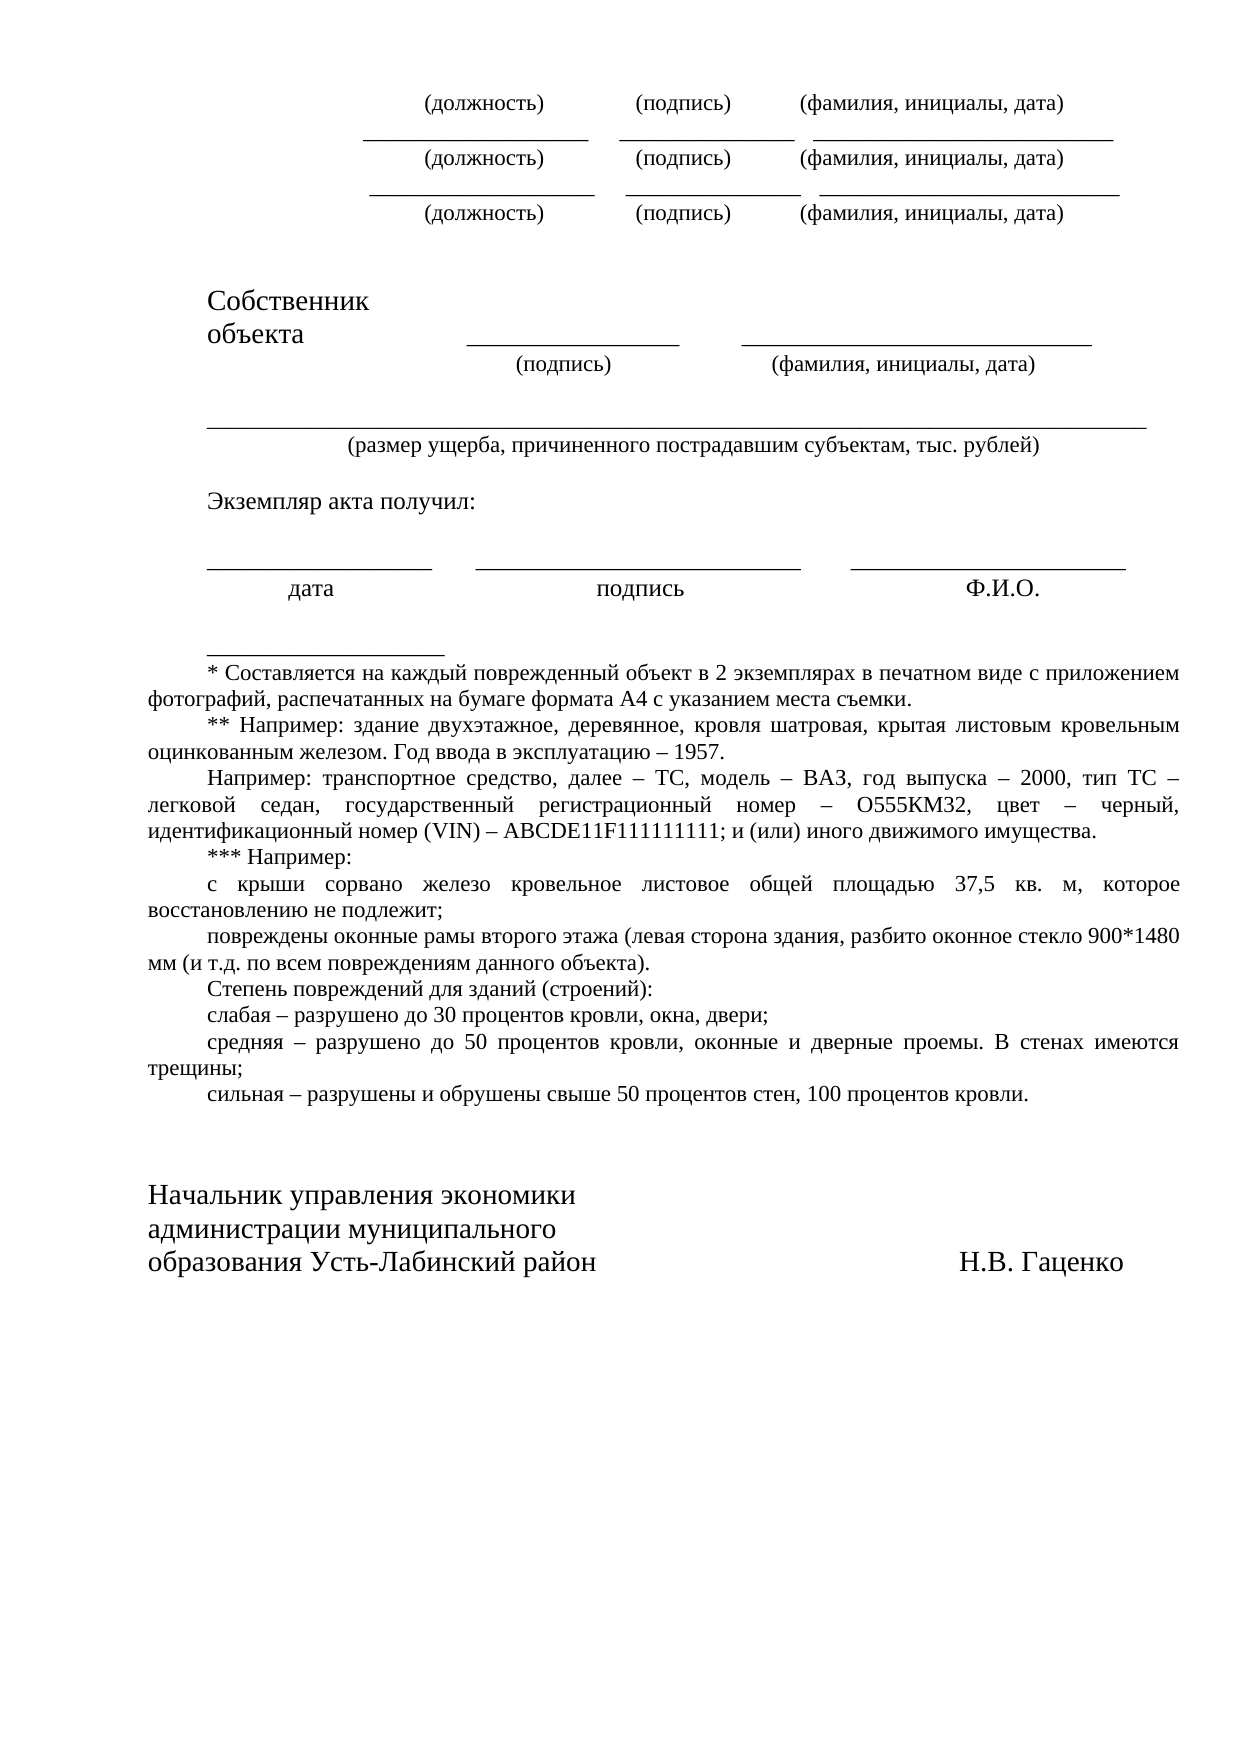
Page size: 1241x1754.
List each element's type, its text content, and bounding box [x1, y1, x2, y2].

text средняя – разрушено до 50 процентов кровли, оконные и дверные проемы. В стенах имеются трещины; [148, 1028, 1181, 1081]
text слабая – разрушено до 30 процентов кровли, окна, двери; [148, 1001, 1181, 1028]
text __________________ ______________ ________________________ [148, 115, 1181, 144]
text повреждены оконные рамы второго этажа (левая сторона здания, разбито оконное стекло 900*1480 мм (и т.д. по всем повреждениям данного объекта). [148, 922, 1181, 975]
text (должность) (подпись) (фамилия, инициалы, дата) [148, 199, 1181, 225]
text Например: транспортное средство, далее – ТС, модель – ВАЗ, год выпуска – 2000, тип ТС – легковой седан, государственный регистрационный номер – О555КМ32, цвет – черный, идентификационный номер (VIN) – ABCDE11F111111111; и (или) иного движимого имущества. [148, 764, 1181, 843]
text * Составляется на каждый поврежденный объект в 2 экземплярах в печатном виде с приложением фотографий, распечатанных на бумаге формата А4 с указанием места съемки. [148, 659, 1181, 712]
text Экземпляр акта получил: [148, 486, 1181, 515]
text ** Например: здание двухэтажное, деревянное, кровля шатровая, крытая листовым кровельным оцинкованным железом. Год ввода в эксплуатацию – 1957. [148, 712, 1181, 764]
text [148, 89, 1181, 115]
text ___________________ [148, 630, 1181, 659]
text (размер ущерба, причиненного пострадавшим субъектам, тыс. рублей) [148, 431, 1181, 458]
text дата подпись Ф.И.О. [148, 573, 1181, 601]
text сильная – разрушены и обрушены свыше 50 процентов стен, 100 процентов кровли. [148, 1081, 1181, 1107]
text Степень повреждений для зданий (строений): [148, 975, 1181, 1001]
text (подпись) (фамилия, инициалы, дата) [148, 350, 1181, 376]
text __________________ ______________ ________________________ [148, 170, 1181, 199]
text __________________ __________________________ ______________________ [148, 544, 1181, 573]
text Собственник [148, 283, 1181, 316]
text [148, 144, 1181, 170]
text Начальник управления экономики [148, 1177, 1181, 1211]
text __________________________________________________________________________________ [148, 405, 1181, 431]
text образования Усть-Лабинский район Н.В. Гаценко [148, 1244, 1181, 1278]
text *** Например: [148, 843, 1181, 870]
text с крыши сорвано железо кровельное листовое общей площадью 37,5 кв. м, которое восстановлению не подлежит; [148, 870, 1181, 922]
text администрации муниципального [148, 1211, 1181, 1244]
text объекта _________________ ____________________________ [148, 316, 1181, 350]
